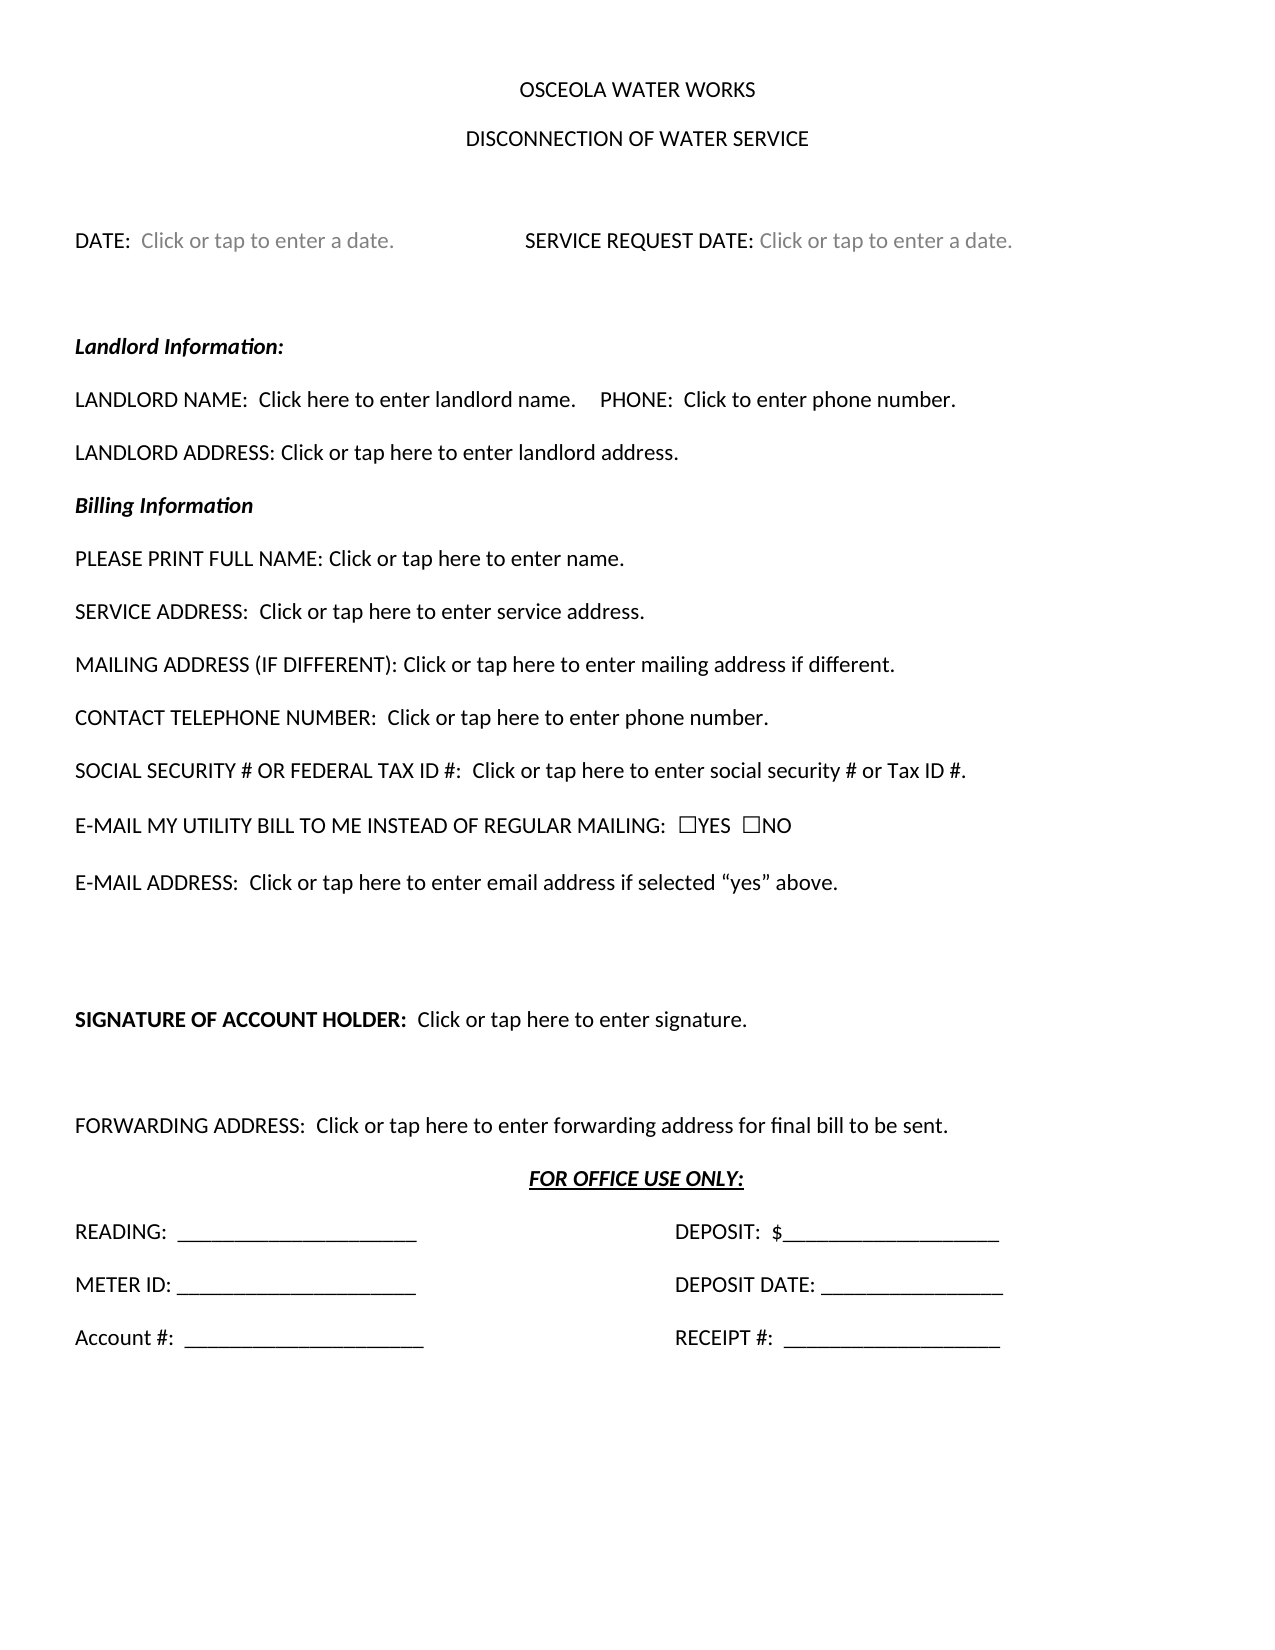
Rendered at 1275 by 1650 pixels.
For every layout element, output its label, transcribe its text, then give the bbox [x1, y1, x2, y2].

text Account #: _____________________ RECEIPT #: ___________________ [75, 1323, 1200, 1351]
text FORWARDING ADDRESS: [75, 1111, 1200, 1139]
text Landlord Information: [75, 332, 1200, 360]
text SOCIAL SECURITY # OR FEDERAL TAX ID #: [75, 756, 1200, 784]
text LANDLORD ADDRESS: [75, 438, 1200, 466]
text E-MAIL ADDRESS: [75, 868, 1200, 896]
text CONTACT TELEPHONE NUMBER: [75, 703, 1200, 731]
text SIGNATURE OF ACCOUNT HOLDER: [75, 1005, 1200, 1033]
text METER ID: _____________________ DEPOSIT DATE: ________________ [75, 1270, 1200, 1298]
text FOR OFFICE USE ONLY: [75, 1164, 1200, 1192]
text LANDLORD NAME: PHONE: [75, 385, 1200, 413]
text DISCONNECTION OF WATER SERVICE [75, 124, 1200, 152]
text MAILING ADDRESS (IF DIFFERENT): [75, 650, 1200, 678]
text SERVICE ADDRESS: [75, 597, 1200, 625]
text OSCEOLA WATER WORKS [75, 75, 1200, 103]
text DATE: SERVICE REQUEST DATE: [75, 226, 1200, 254]
text PLEASE PRINT FULL NAME: [75, 544, 1200, 572]
text Billing Information [75, 491, 1200, 519]
text E-MAIL MY UTILITY BILL TO ME INSTEAD OF REGULAR MAILING: YES NO [75, 809, 1200, 840]
text READING: _____________________ DEPOSIT: $___________________ [75, 1217, 1200, 1245]
